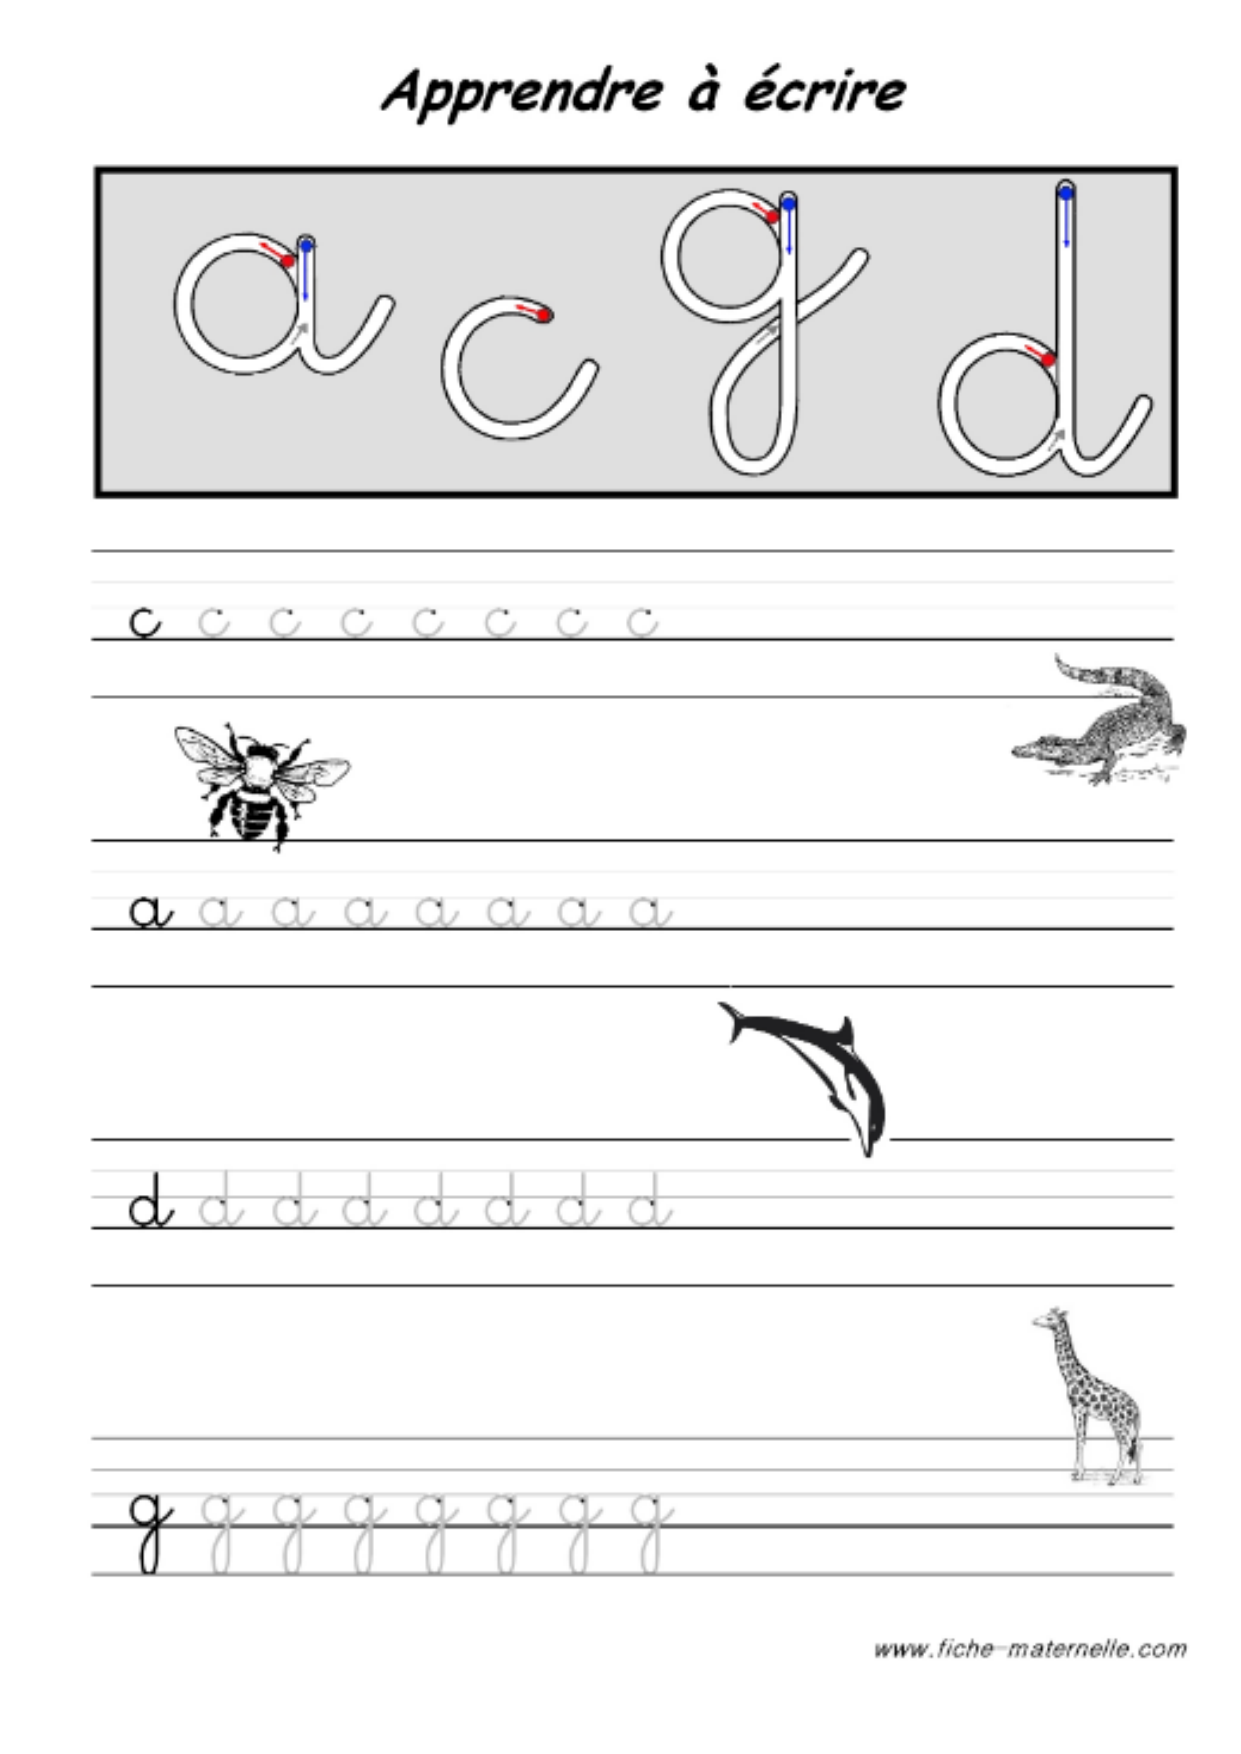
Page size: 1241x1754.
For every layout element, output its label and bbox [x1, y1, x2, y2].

picture [75, 47, 1205, 516]
picture [75, 517, 1199, 1668]
